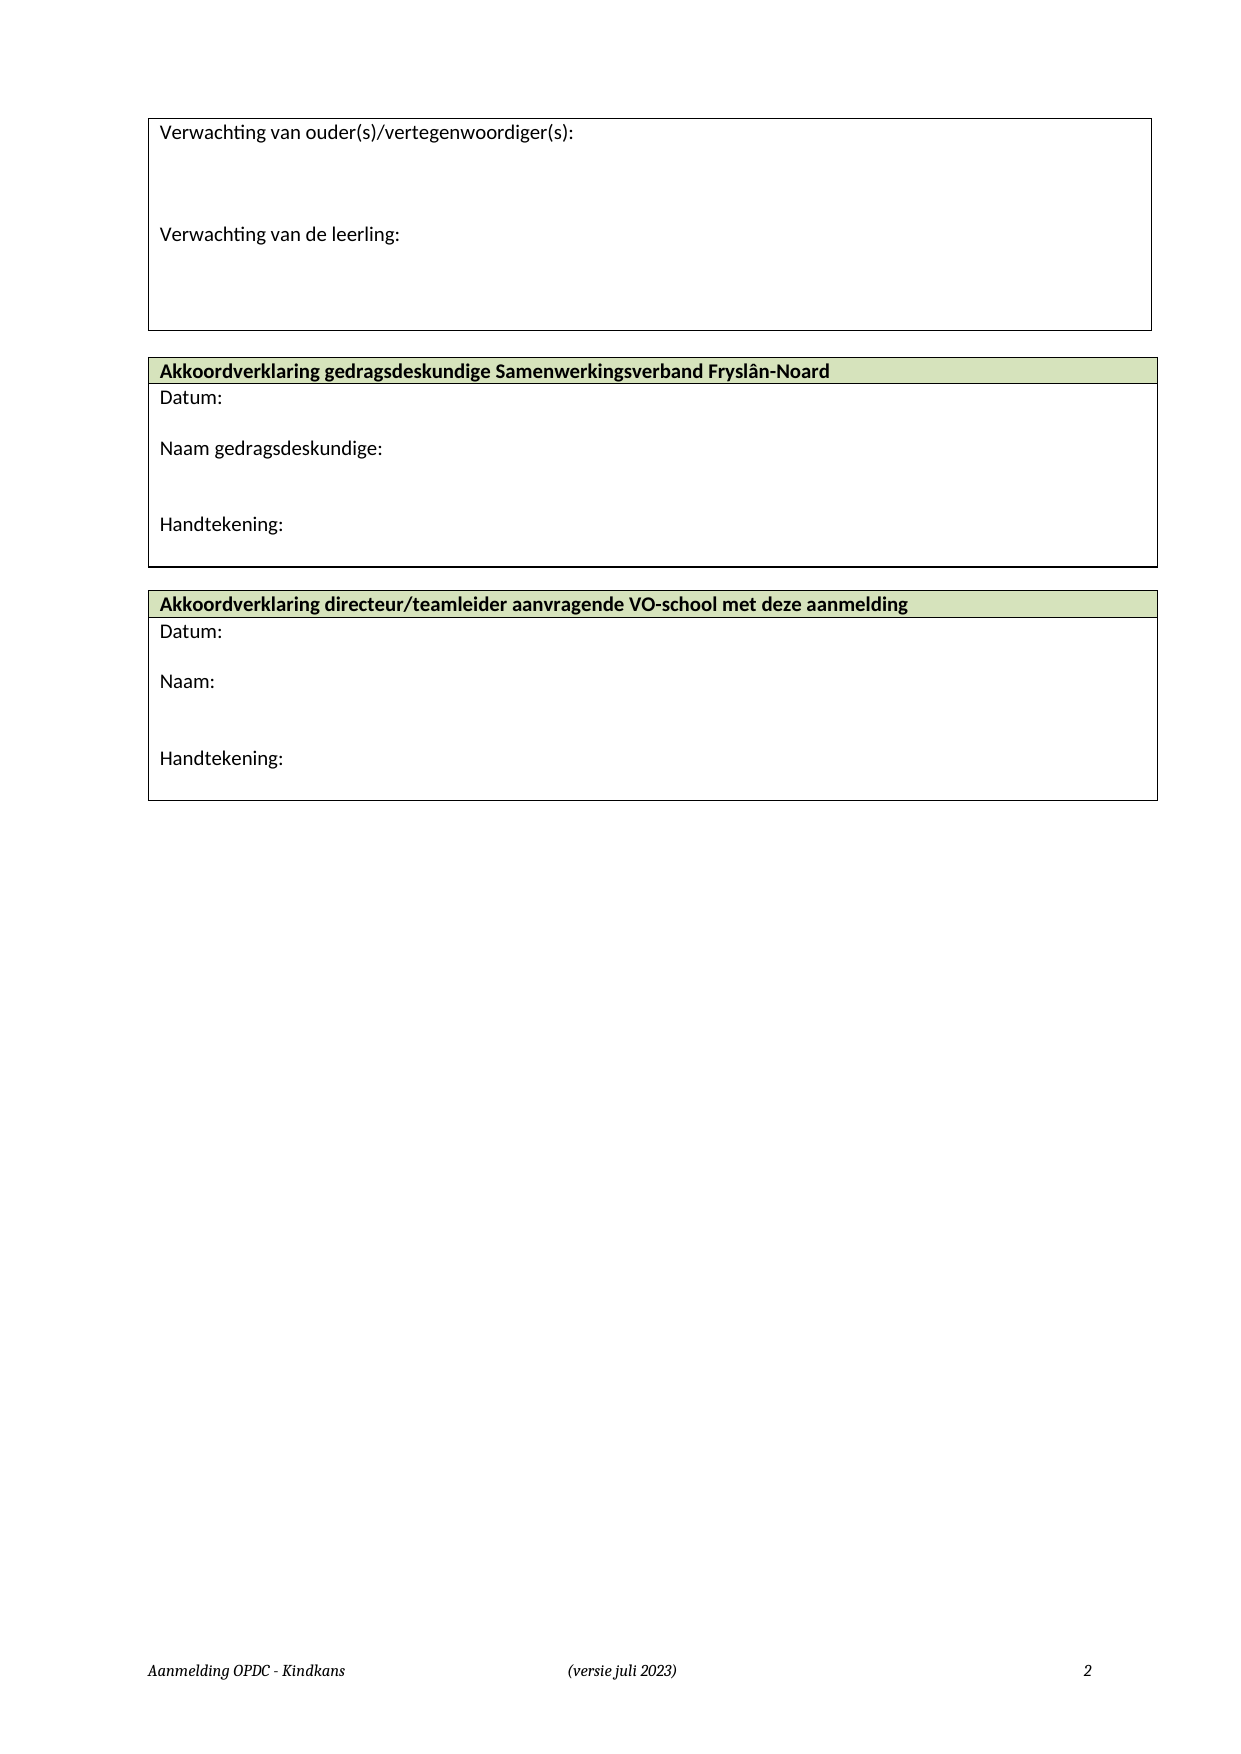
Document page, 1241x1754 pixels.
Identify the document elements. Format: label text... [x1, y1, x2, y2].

table_header Akkoordverklaring gedragsdeskundige Samenwerkingsverband Fryslân-Noard [149, 358, 1157, 383]
table_cell Verwachting van ouder(s)/vertegenwoordiger(s): Verwachting van de leerling: [149, 119, 1151, 330]
table_header Akkoordverklaring directeur/teamleider aanvragende VO-school met deze aanmelding [149, 591, 1157, 617]
table_cell Datum: Naam gedragsdeskundige: Handtekening: [149, 384, 1157, 566]
table_cell Datum: Naam: Handtekening: [149, 618, 1157, 800]
